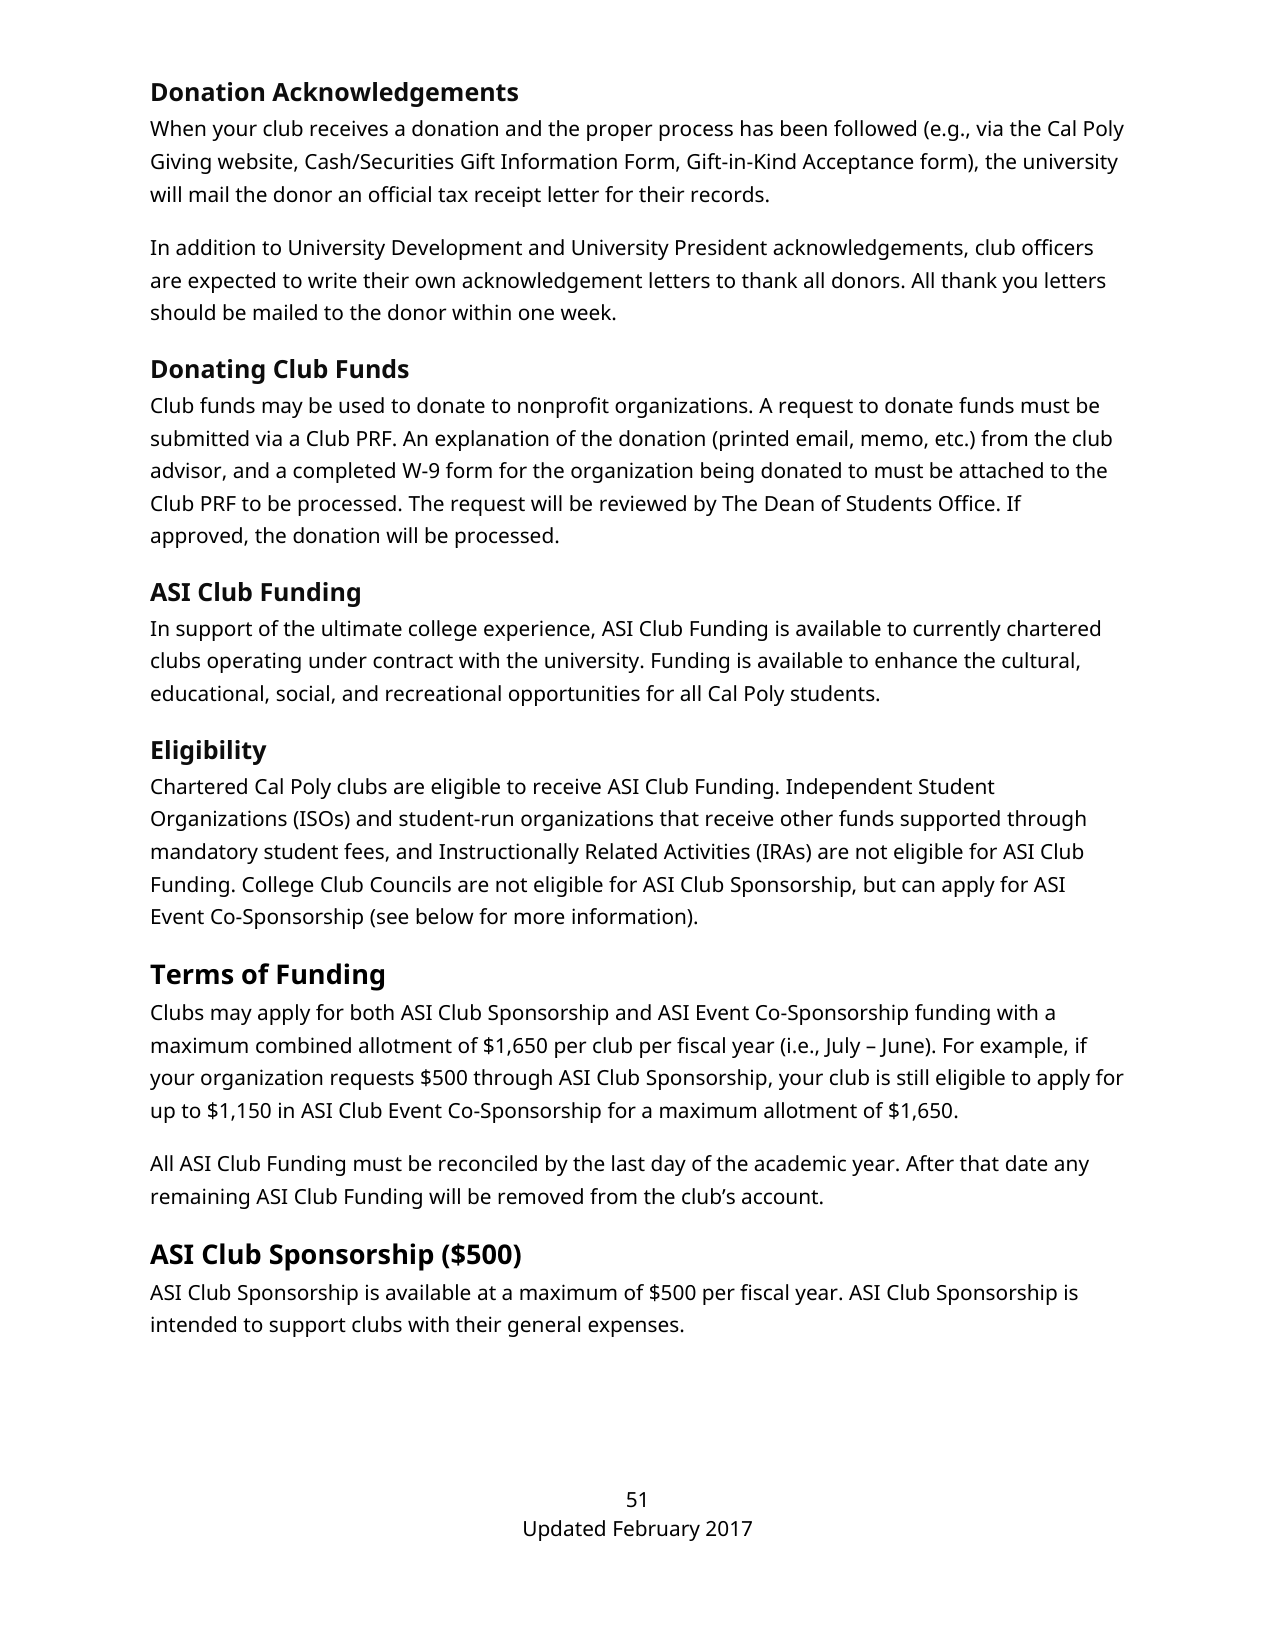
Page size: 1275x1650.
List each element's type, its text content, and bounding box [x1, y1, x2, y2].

subtitle Donating Club Funds [150, 352, 1125, 386]
subtitle ASI Club Sponsorship ($500) [150, 1235, 1125, 1272]
subtitle ASI Club Funding [150, 575, 1125, 609]
text When your club receives a donation and the proper process has been followed (e.g., via the Cal Poly Giving website, Cash/Securities Gift Information Form, Gift-in-Kind Acceptance form), the university will mail the donor an official tax receipt letter for their records. [150, 114, 1125, 208]
subtitle Eligibility [150, 733, 1125, 767]
subtitle Terms of Funding [150, 956, 1125, 993]
subtitle Donation Acknowledgements [150, 75, 1125, 109]
text Clubs may apply for both ASI Club Sponsorship and ASI Event Co-Sponsorship funding with a maximum combined allotment of $1,650 per club per fiscal year (i.e., July – June). For example, if your organization requests $500 through ASI Club Sponsorship, your club is still eligible to apply for up to $1,150 in ASI Club Event Co-Sponsorship for a maximum allotment of $1,650. [150, 998, 1125, 1124]
text Chartered Cal Poly clubs are eligible to receive ASI Club Funding. Independent Student Organizations (ISOs) and student-run organizations that receive other funds supported through mandatory student fees, and Instructionally Related Activities (IRAs) are not eligible for ASI Club Funding. College Club Councils are not eligible for ASI Club Sponsorship, but can apply for ASI Event Co-Sponsorship (see below for more information). [150, 772, 1125, 931]
text Club funds may be used to donate to nonprofit organizations. A request to donate funds must be submitted via a Club PRF. An explanation of the donation (printed email, memo, etc.) from the club advisor, and a completed W-9 form for the organization being donated to must be attached to the Club PRF to be processed. The request will be reviewed by The Dean of Students Office. If approved, the donation will be processed. [150, 391, 1125, 550]
text In support of the ultimate college experience, ASI Club Funding is available to currently chartered clubs operating under contract with the university. Funding is available to enhance the cultural, educational, social, and recreational opportunities for all Cal Poly students. [150, 614, 1125, 708]
text In addition to University Development and University President acknowledgements, club officers are expected to write their own acknowledgement letters to thank all donors. All thank you letters should be mailed to the donor within one week. [150, 233, 1125, 327]
text ASI Club Sponsorship is available at a maximum of $500 per fiscal year. ASI Club Sponsorship is intended to support clubs with their general expenses. [150, 1278, 1125, 1339]
text All ASI Club Funding must be reconciled by the last day of the academic year. After that date any remaining ASI Club Funding will be removed from the club’s account. [150, 1149, 1125, 1210]
